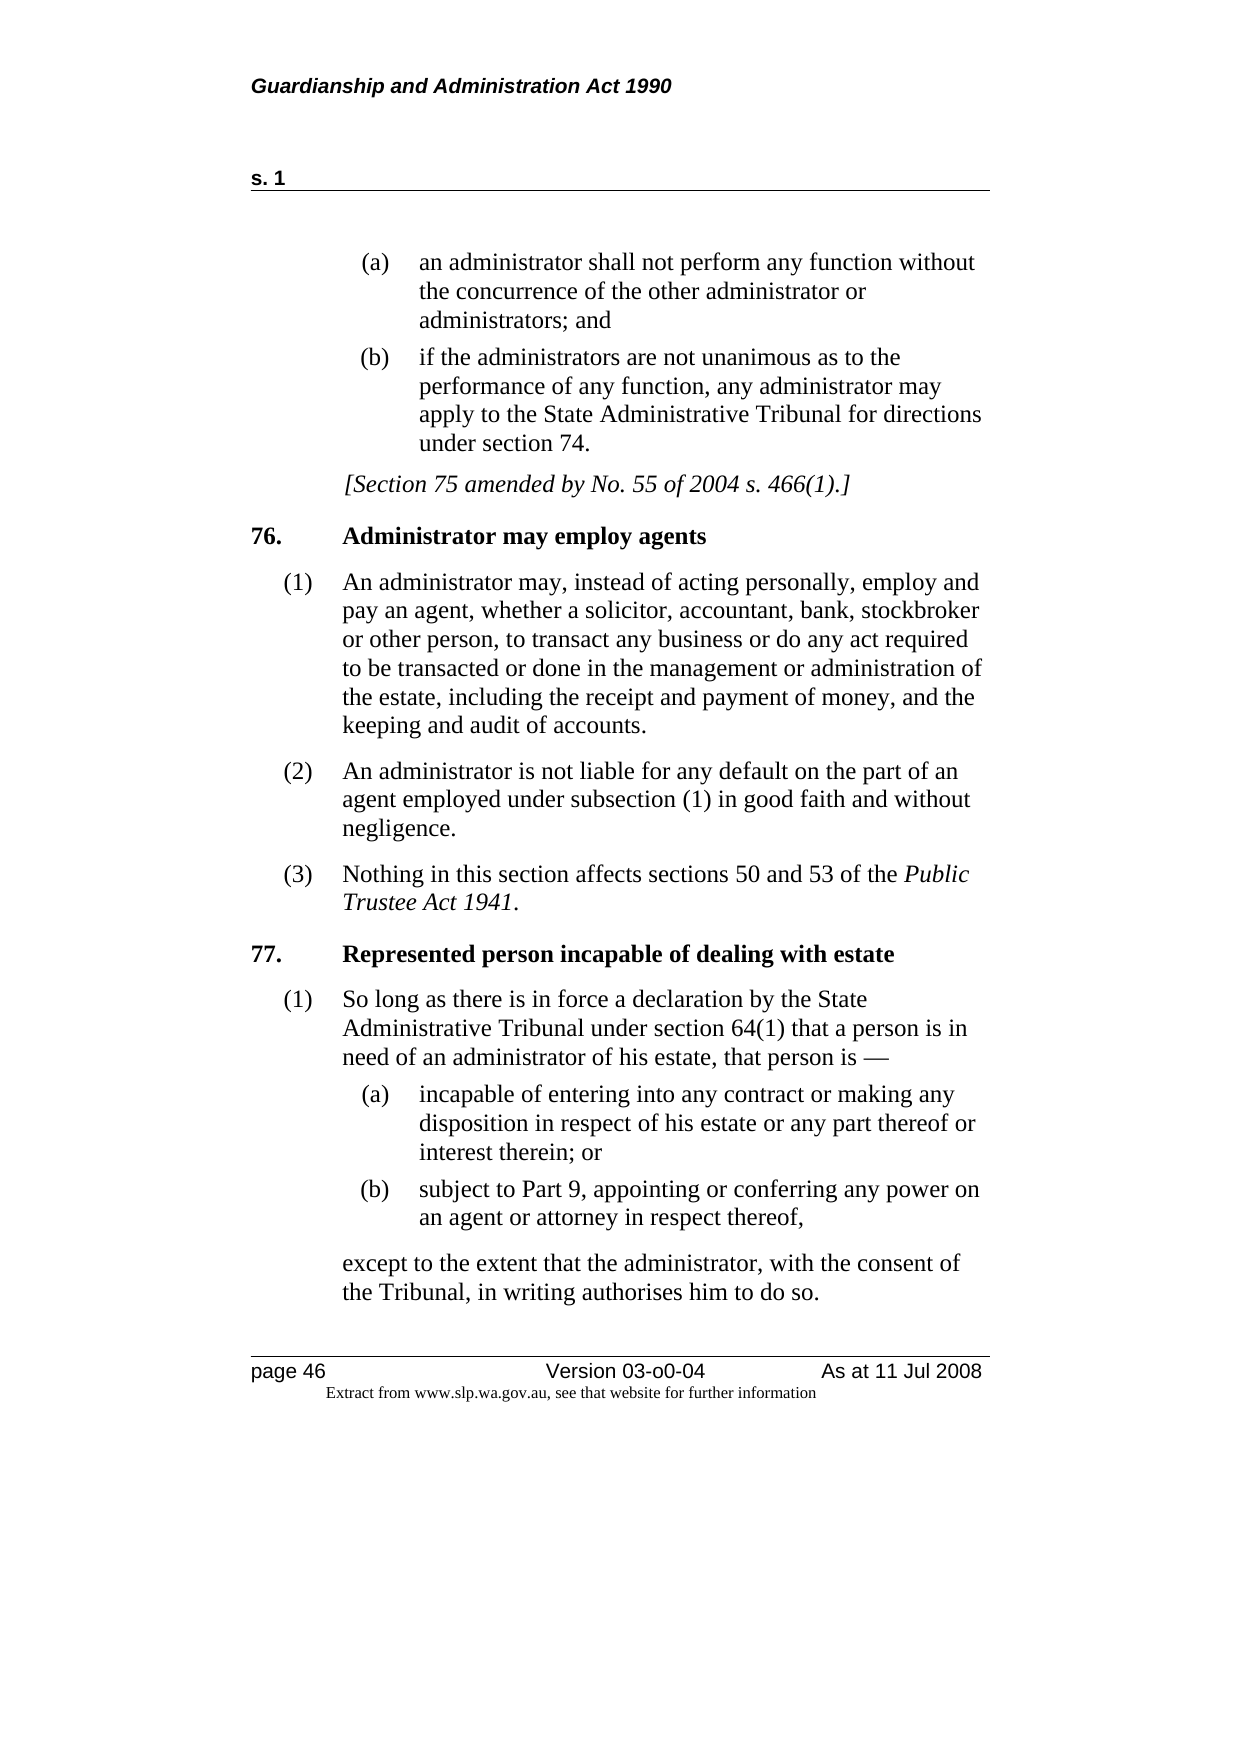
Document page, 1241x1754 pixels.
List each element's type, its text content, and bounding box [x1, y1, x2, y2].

text [Section 75 amended by No. 55 of 2004 s. 466(1).] [251, 469, 990, 498]
subtitle 77. Represented person incapable of dealing with estate [251, 939, 990, 968]
text (a) incapable of entering into any contract or making any disposition in respect of his estate or any part thereof or interest therein; or [251, 1079, 990, 1165]
text (a) an administrator shall not perform any function without the concurrence of the other administrator or administrators; and [251, 247, 990, 334]
text (b) subject to Part 9, appointing or conferring any power on an agent or attorney in respect thereof, [251, 1174, 990, 1231]
text (2) An administrator is not liable for any default on the part of an agent employed under subsection (1) in good faith and without negligence. [251, 756, 990, 842]
text (1) So long as there is in force a declaration by the State Administrative Tribunal under section 64(1) that a person is in need of an administrator of his estate, that person is — [251, 984, 990, 1071]
text except to the extent that the administrator, with the consent of the Tribunal, in writing authorises him to do so. [251, 1248, 990, 1305]
subtitle 76. Administrator may employ agents [251, 521, 990, 550]
text (1) An administrator may, instead of acting personally, employ and pay an agent, whether a solicitor, accountant, bank, stockbroker or other person, to transact any business or do any act required to be transacted or done in the management or administration of the estate, including the receipt and payment of money, and the keeping and audit of accounts. [251, 567, 990, 739]
text (b) if the administrators are not unanimous as to the performance of any function, any administrator may apply to the State Administrative Tribunal for directions under section 74. [251, 342, 990, 457]
text (3) Nothing in this section affects sections 50 and 53 of the Public Trustee Act 1941. [251, 859, 990, 916]
